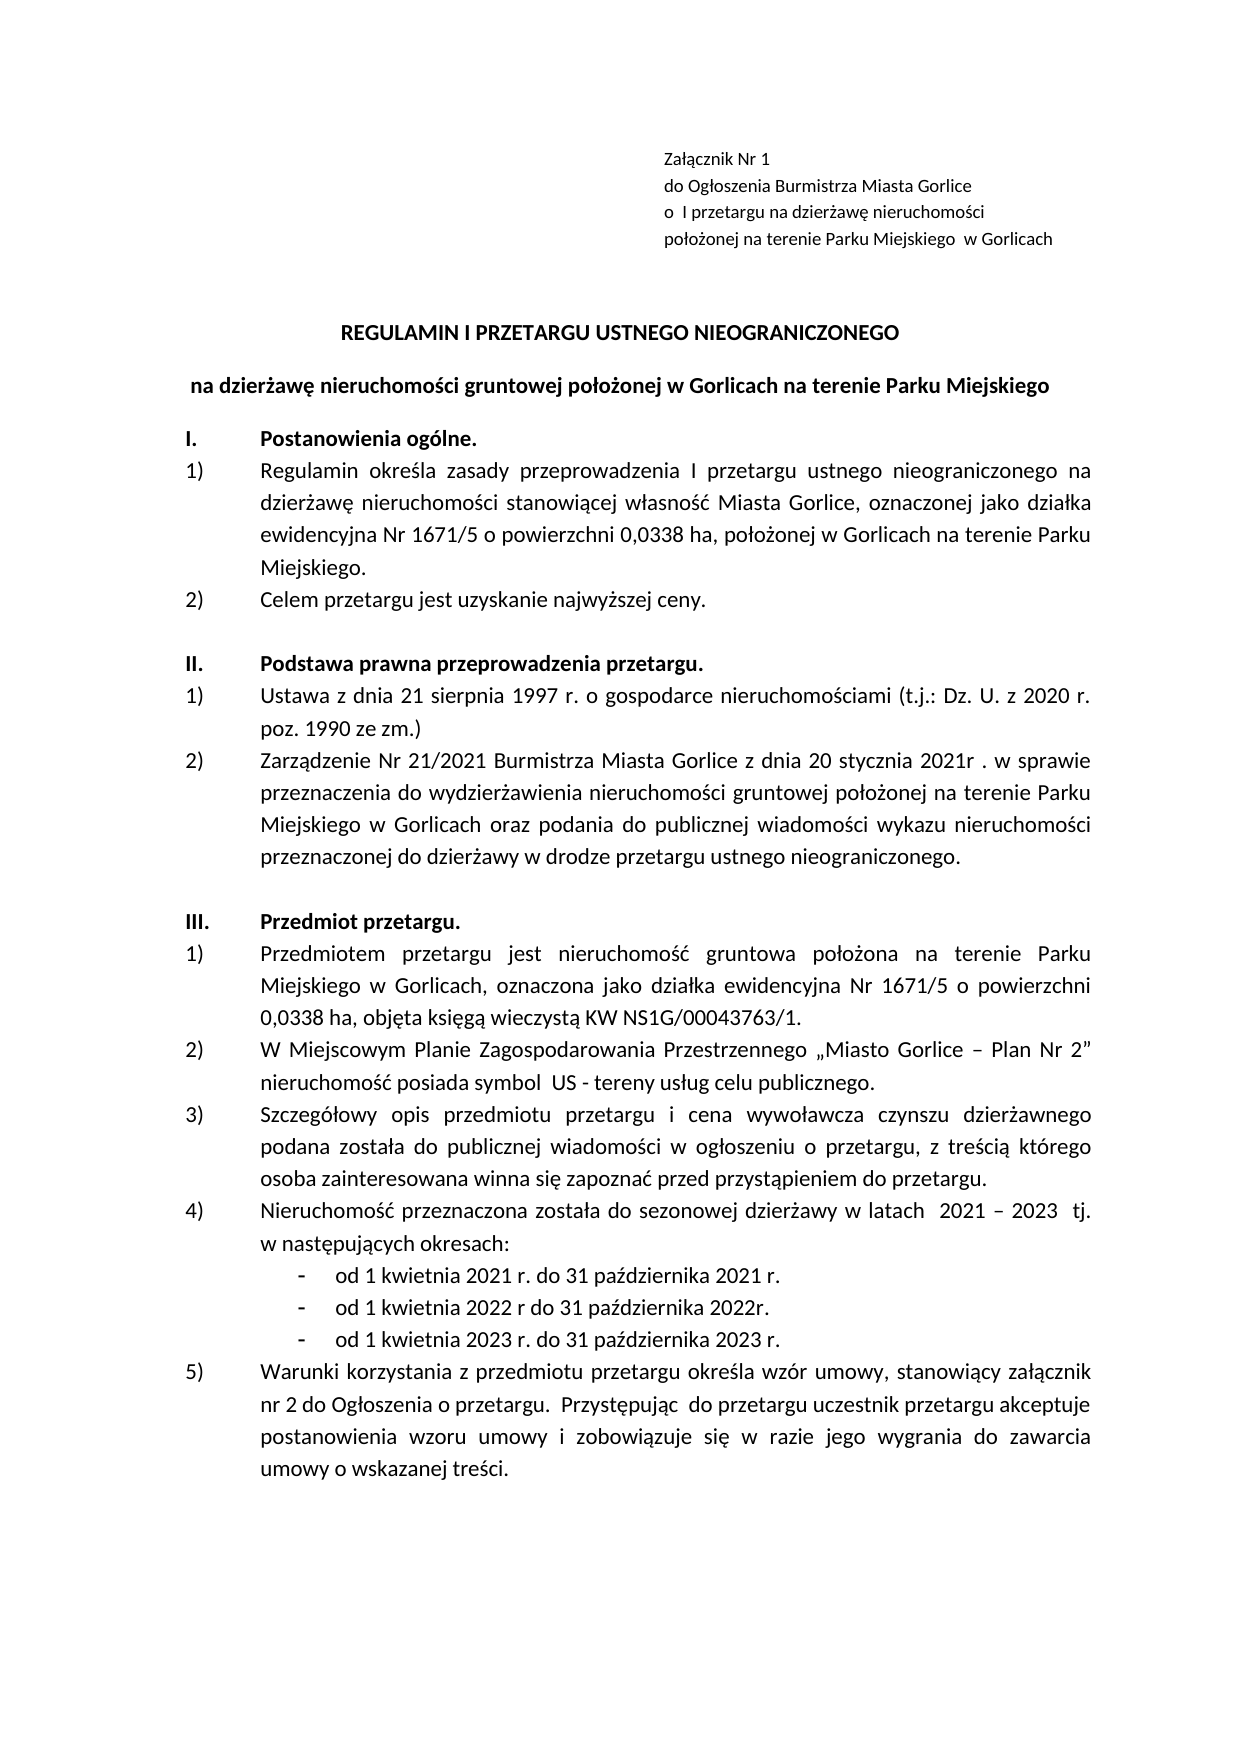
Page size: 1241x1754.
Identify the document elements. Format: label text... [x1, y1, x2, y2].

list Warunki korzystania z przedmiotu przetargu określa wzór umowy, stanowiący załącznik nr 2 do Ogłoszenia o przetargu. Przystępując do przetargu uczestnik przetargu akceptuje postanowienia wzoru umowy i zobowiązuje się w razie jego wygrania do zawarcia umowy o wskazanej treści. [185, 1357, 1093, 1482]
text położonej na terenie Parku Miejskiego w Gorlicach [664, 227, 1093, 249]
list Celem przetargu jest uzyskanie najwyższej ceny. [185, 585, 1093, 613]
list Regulamin określa zasady przeprowadzenia I przetargu ustnego nieograniczonego na dzierżawę nieruchomości stanowiącej własność Miasta Gorlice, oznaczonej jako działka ewidencyjna Nr 1671/5 o powierzchni 0,0338 ha, położonej w Gorlicach na terenie Parku Miejskiego. [185, 456, 1093, 581]
text na dzierżawę nieruchomości gruntowej położonej w Gorlicach na terenie Parku Miejskiego [148, 371, 1093, 399]
list Postanowienia ogólne. [185, 424, 1093, 452]
list W Miejscowym Planie Zagospodarowania Przestrzennego „Miasto Gorlice – Plan Nr 2” nieruchomość posiada symbol US - tereny usług celu publicznego. [185, 1036, 1093, 1096]
text o I przetargu na dzierżawę nieruchomości [664, 200, 1093, 223]
list Ustawa z dnia 21 sierpnia 1997 r. o gospodarce nieruchomościami (t.j.: Dz. U. z 2020 r. poz. 1990 ze zm.) [185, 682, 1093, 742]
list Podstawa prawna przeprowadzenia przetargu. [185, 649, 1093, 677]
text Załącznik Nr 1 [664, 148, 1093, 171]
list Przedmiot przetargu. [185, 907, 1093, 935]
text do Ogłoszenia Burmistrza Miasta Gorlice [664, 174, 1093, 197]
list od 1 kwietnia 2021 r. do 31 października 2021 r. [298, 1261, 1093, 1289]
list Przedmiotem przetargu jest nieruchomość gruntowa położona na terenie Parku Miejskiego w Gorlicach, oznaczona jako działka ewidencyjna Nr 1671/5 o powierzchni 0,0338 ha, objęta księgą wieczystą KW NS1G/00043763/1. [185, 939, 1093, 1031]
list Nieruchomość przeznaczona została do sezonowej dzierżawy w latach 2021 – 2023 tj. w następujących okresach: [185, 1197, 1093, 1257]
list Szczegółowy opis przedmiotu przetargu i cena wywoławcza czynszu dzierżawnego podana została do publicznej wiadomości w ogłoszeniu o przetargu, z treścią którego osoba zainteresowana winna się zapoznać przed przystąpieniem do przetargu. [185, 1100, 1093, 1192]
list od 1 kwietnia 2022 r do 31 października 2022r. [298, 1293, 1093, 1321]
list od 1 kwietnia 2023 r. do 31 października 2023 r. [298, 1325, 1093, 1353]
list Zarządzenie Nr 21/2021 Burmistrza Miasta Gorlice z dnia 20 stycznia 2021r . w sprawie przeznaczenia do wydzierżawienia nieruchomości gruntowej położonej na terenie Parku Miejskiego w Gorlicach oraz podania do publicznej wiadomości wykazu nieruchomości przeznaczonej do dzierżawy w drodze przetargu ustnego nieograniczonego. [185, 746, 1093, 871]
text REGULAMIN I PRZETARGU USTNEGO NIEOGRANICZONEGO [148, 318, 1093, 346]
